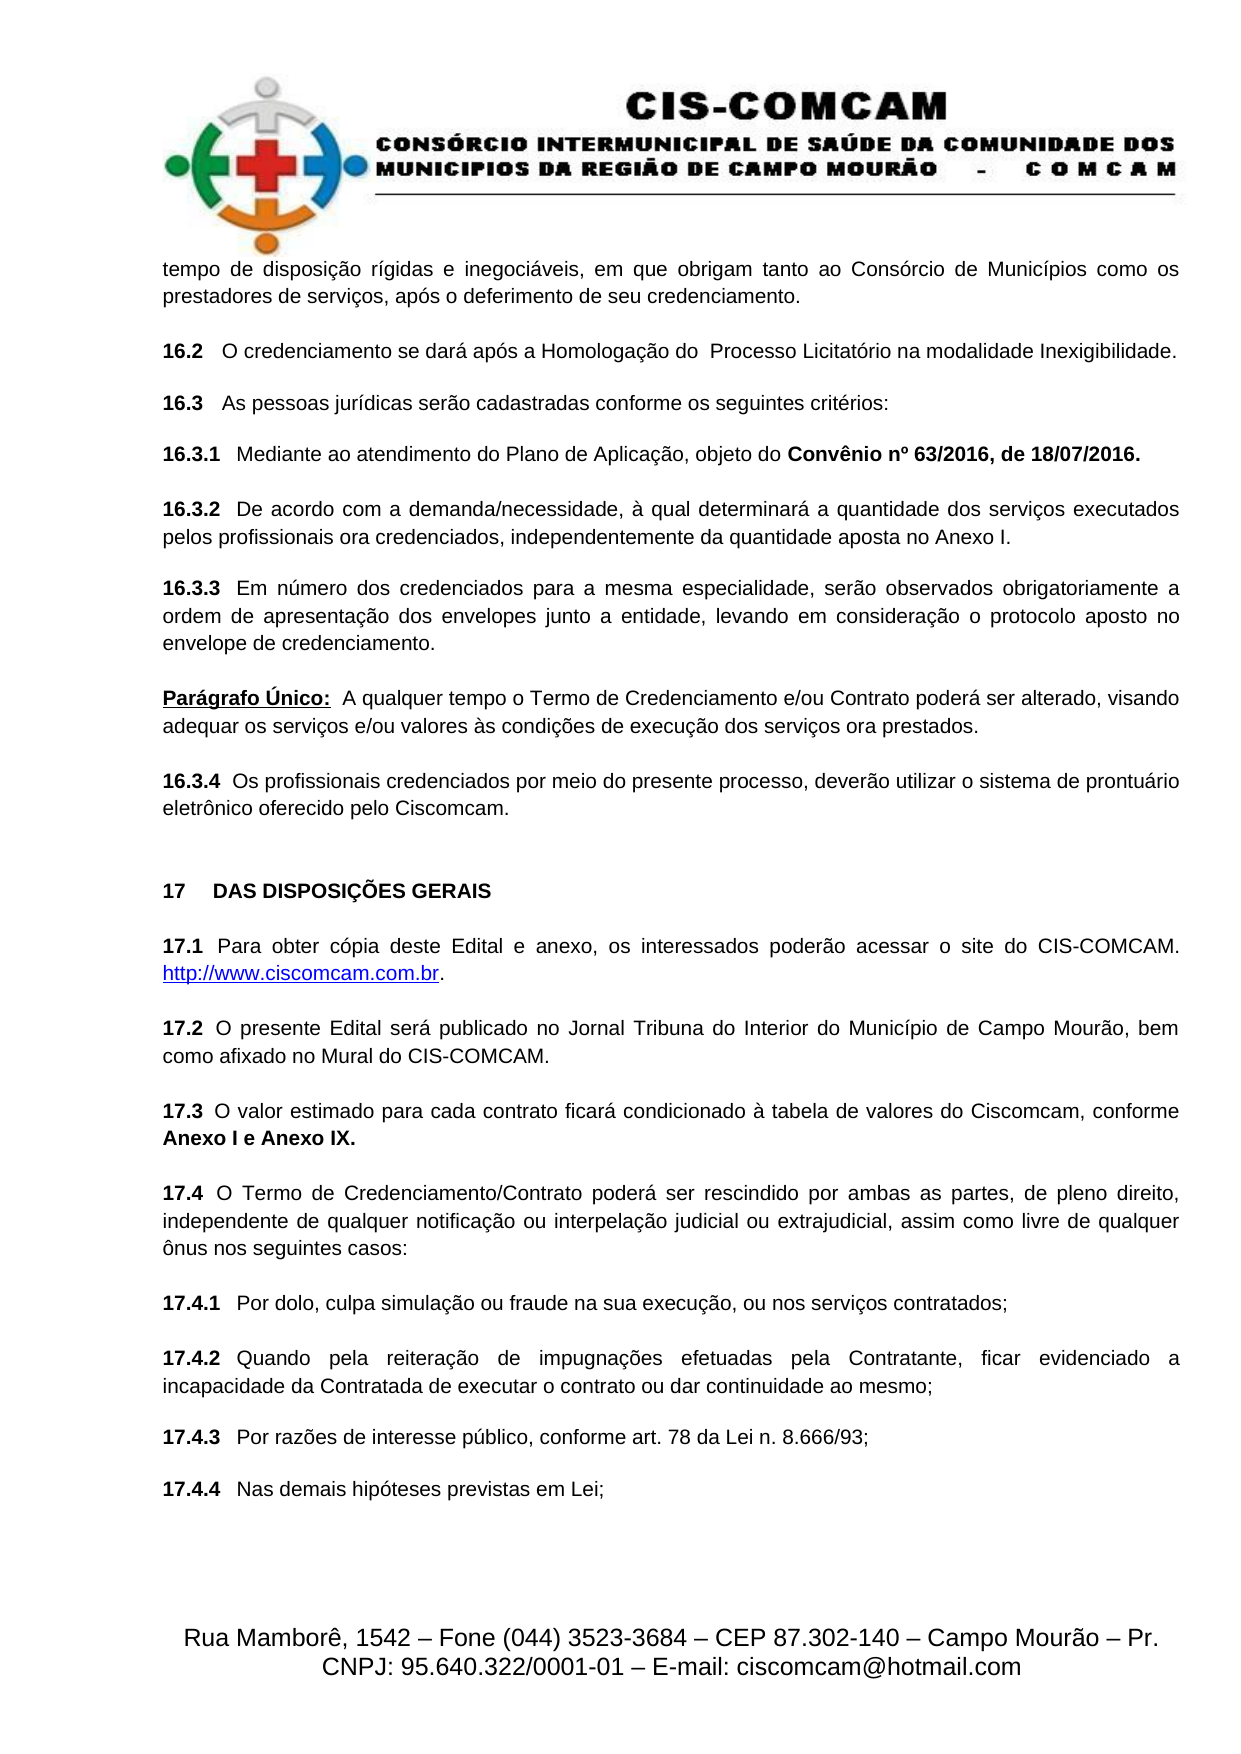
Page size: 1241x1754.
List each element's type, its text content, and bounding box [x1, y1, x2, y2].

list Mediante ao atendimento do Plano de Aplicação, objeto do Convênio nº 63/2016, de 18/07/2016. [162, 442, 1181, 466]
list As pessoas jurídicas serão cadastradas conforme os seguintes critérios: [162, 391, 1181, 414]
list Por razões de interesse público, conforme art. 78 da Lei n. 8.666/93; [162, 1425, 1181, 1449]
list Em número dos credenciados para a mesma especialidade, serão observados obrigatoriamente a ordem de apresentação dos envelopes junto a entidade, levando em consideração o protocolo aposto no envelope de credenciamento. [162, 576, 1181, 655]
text Parágrafo Único: A qualquer tempo o Termo de Credenciamento e/ou Contrato poderá ser alterado, visando adequar os serviços e/ou valores às condições de execução dos serviços ora prestados. [162, 686, 1181, 737]
picture [162, 73, 1188, 257]
list Nas demais hipóteses previstas em Lei; [162, 1476, 1181, 1500]
list Para obter cópia deste Edital e anexo, os interessados poderão acessar o site do CIS-COMCAM. http://www.ciscomcam.com.br. [162, 933, 1181, 985]
list DAS DISPOSIÇÕES GERAIS [162, 878, 1181, 902]
list O credenciamento se dará após a Homologação do Processo Licitatório na modalidade Inexigibilidade. [162, 339, 1181, 363]
list De acordo com a demanda/necessidade, à qual determinará a quantidade dos serviços executados pelos profissionais ora credenciados, independentemente da quantidade aposta no Anexo I. [162, 497, 1181, 548]
list Quando pela reiteração de impugnações efetuadas pela Contratante, ficar evidenciado a incapacidade da Contratada de executar o contrato ou dar continuidade ao mesmo; [162, 1346, 1181, 1397]
text 16.3.4 Os profissionais credenciados por meio do presente processo, deverão utilizar o sistema de prontuário eletrônico oferecido pelo Ciscomcam. [162, 768, 1181, 820]
list Por dolo, culpa simulação ou fraude na sua execução, ou nos serviços contratados; [162, 1291, 1181, 1315]
list O valor estimado para cada contrato ficará condicionado à tabela de valores do Ciscomcam, conforme Anexo I e Anexo IX. [162, 1098, 1181, 1150]
list O presente Edital será publicado no Jornal Tribuna do Interior do Município de Campo Mourão, bem como afixado no Mural do CIS-COMCAM. [162, 1016, 1181, 1067]
list O Termo de Credenciamento/Contrato poderá ser rescindido por ambas as partes, de pleno direito, independente de qualquer notificação ou interpelação judicial ou extrajudicial, assim como livre de qualquer ônus nos seguintes casos: [162, 1181, 1181, 1260]
